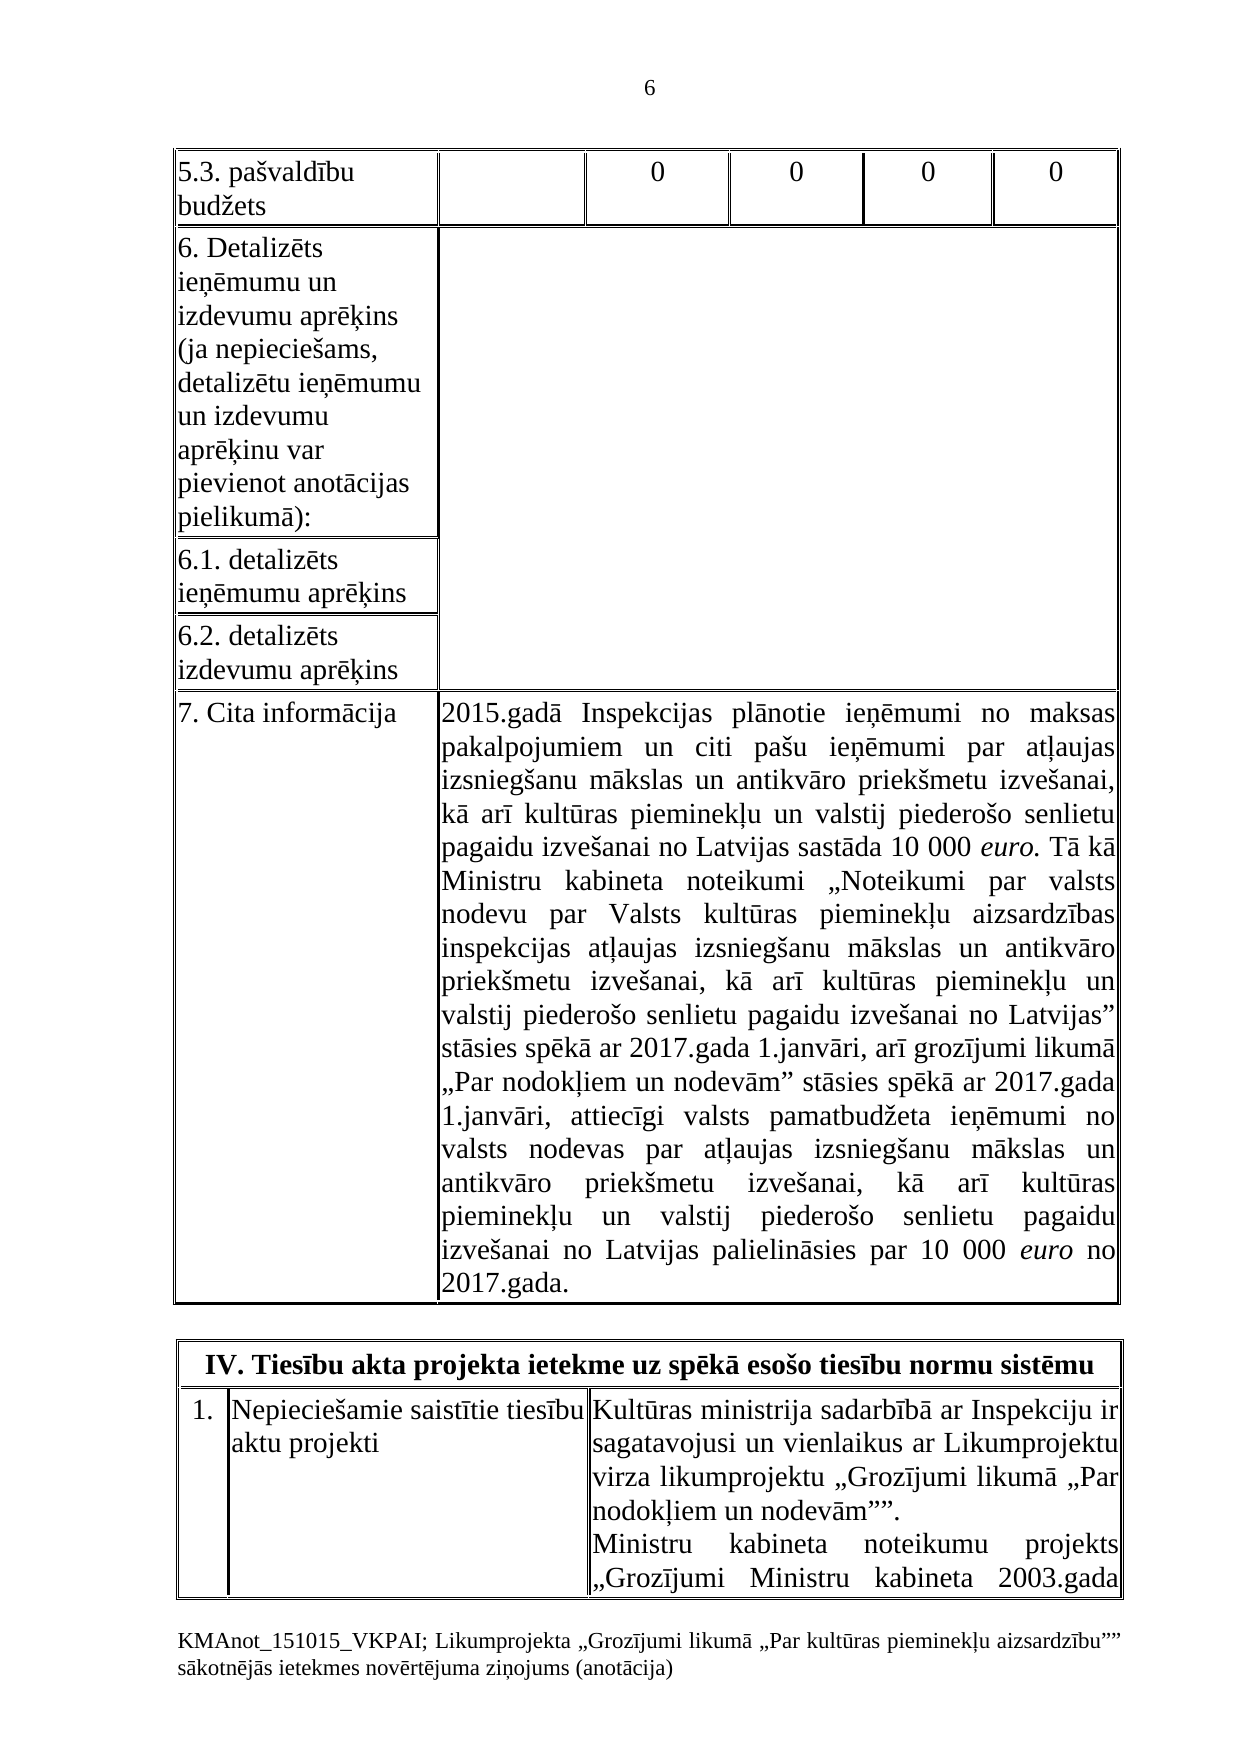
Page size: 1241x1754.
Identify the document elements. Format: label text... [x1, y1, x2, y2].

table_cell 6.1. detalizēts ieņēmumu aprēķins [174, 536, 438, 612]
table_cell 2015.gadā Inspekcijas plānotie ieņēmumi no maksas pakalpojumiem un citi pašu ieņēmumi par atļaujas izsniegšanu mākslas un antikvāro priekšmetu izvešanai, kā arī kultūras pieminekļu un valstij piederošo senlietu pagaidu izvešanai no Latvijas sastāda 10 000 euro. Tā kā Ministru kabineta noteikumi „Noteikumi par valsts nodevu par Valsts kultūras pieminekļu aizsardzības inspekcijas atļaujas izsniegšanu mākslas un antikvāro priekšmetu izvešanai, kā arī kultūras pieminekļu un valstij piederošo senlietu pagaidu izvešanai no Latvijas” stāsies spēkā ar 2017.gada 1.janvāri, arī grozījumi likumā „Par nodokļiem un nodevām” stāsies spēkā ar 2017.gada 1.janvāri, attiecīgi valsts pamatbudžeta ieņēmumi no valsts nodevas par atļaujas izsniegšanu mākslas un antikvāro priekšmetu izvešanai, kā arī kultūras pieminekļu un valstij piederošo senlietu pagaidu izvešanai no Latvijas palielināsies par 10 000 euro no 2017.gada. [438, 689, 1119, 1302]
table_cell 6.2. detalizēts izdevumu aprēķins [176, 612, 437, 689]
table_cell 0 [993, 148, 1119, 224]
table_cell 0 [730, 151, 863, 224]
table_cell 0 [586, 151, 730, 224]
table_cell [589, 1386, 1122, 1596]
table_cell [228, 1387, 589, 1596]
table_cell [440, 224, 1118, 689]
table_cell 7. Cita informācija [174, 689, 438, 1302]
table_cell 5.3. pašvaldību budžets [174, 148, 438, 224]
table_cell 0 [863, 149, 993, 224]
table_cell 1. [177, 1386, 228, 1596]
table_cell 6. Detalizēts ieņēmumu un izdevumu aprēķins (ja nepieciešams, detalizētu ieņēmumu un izdevumu aprēķinu var pievienot anotācijas pielikumā): [176, 224, 437, 536]
table_header IV. Tiesību akta projekta ietekme uz spēkā esošo tiesību normu sistēmu [179, 1342, 1120, 1386]
